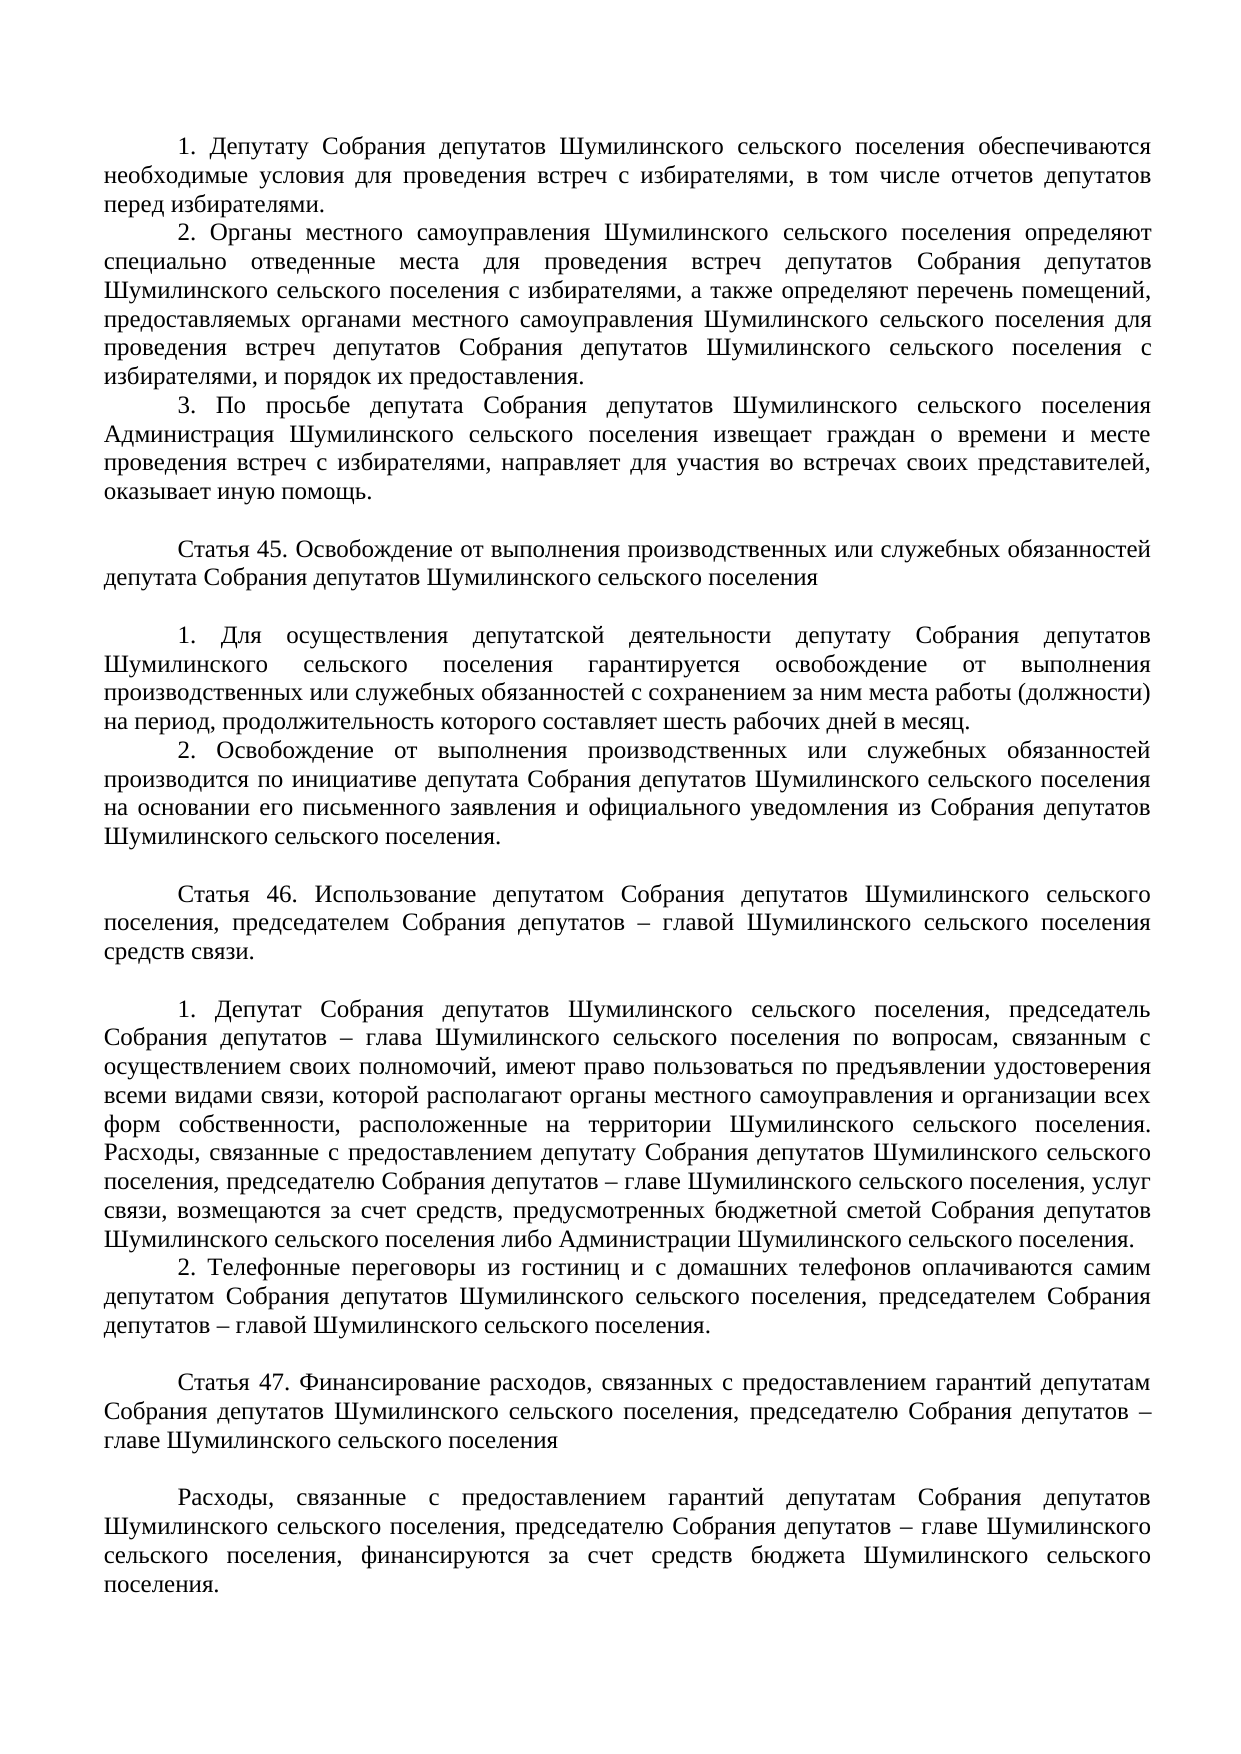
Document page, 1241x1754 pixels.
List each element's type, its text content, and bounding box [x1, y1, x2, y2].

text Статья 46. Использование депутатом Собрания депутатов Шумилинского сельского поселения, председателем Собрания депутатов – главой Шумилинского сельского поселения средств связи. [103, 879, 1152, 965]
text 1. Для осуществления депутатской деятельности депутату Собрания депутатов Шумилинского сельского поселения гарантируется освобождение от выполнения производственных или служебных обязанностей с сохранением за ним места работы (должности) на период, продолжительность которого составляет шесть рабочих дней в месяц. [103, 620, 1152, 735]
text 1. Депутат Собрания депутатов Шумилинского сельского поселения, председатель Собрания депутатов – глава Шумилинского сельского поселения по вопросам, связанным с осуществлением своих полномочий, имеют право пользоваться по предъявлении удостоверения всеми видами связи, которой располагают органы местного самоуправления и организации всех форм собственности, расположенные на территории Шумилинского сельского поселения. Расходы, связанные с предоставлением депутату Собрания депутатов Шумилинского сельского поселения, председателю Собрания депутатов – главе Шумилинского сельского поселения, услуг связи, возмещаются за счет средств, предусмотренных бюджетной сметой Собрания депутатов Шумилинского сельского поселения либо Администрации Шумилинского сельского поселения. [103, 994, 1152, 1252]
text 3. По просьбе депутата Собрания депутатов Шумилинского сельского поселения Администрация Шумилинского сельского поселения извещает граждан о времени и месте проведения встреч с избирателями, направляет для участия во встречах своих представителей, оказывает иную помощь. [103, 390, 1152, 505]
text 2. Освобождение от выполнения производственных или служебных обязанностей производится по инициативе депутата Собрания депутатов Шумилинского сельского поселения на основании его письменного заявления и официального уведомления из Собрания депутатов Шумилинского сельского поселения. [103, 735, 1152, 850]
text 2. Органы местного самоуправления Шумилинского сельского поселения определяют специально отведенные места для проведения встреч депутатов Собрания депутатов Шумилинского сельского поселения с избирателями, а также определяют перечень помещений, предоставляемых органами местного самоуправления Шумилинского сельского поселения для проведения встреч депутатов Собрания депутатов Шумилинского сельского поселения с избирателями, и порядок их предоставления. [103, 217, 1152, 390]
text Статья 45. Освобождение от выполнения производственных или служебных обязанностей депутата Собрания депутатов Шумилинского сельского поселения [103, 534, 1152, 591]
text Статья 47. Финансирование расходов, связанных с предоставлением гарантий депутатам Собрания депутатов Шумилинского сельского поселения, председателю Собрания депутатов – главе Шумилинского сельского поселения [103, 1367, 1152, 1454]
text 1. Депутату Собрания депутатов Шумилинского сельского поселения обеспечиваются необходимые условия для проведения встреч с избирателями, в том числе отчетов депутатов перед избирателями. [103, 131, 1152, 217]
text 2. Телефонные переговоры из гостиниц и с домашних телефонов оплачиваются самим депутатом Собрания депутатов Шумилинского сельского поселения, председателем Собрания депутатов – главой Шумилинского сельского поселения. [103, 1252, 1152, 1339]
text Расходы, связанные с предоставлением гарантий депутатам Собрания депутатов Шумилинского сельского поселения, председателю Собрания депутатов – главе Шумилинского сельского поселения, финансируются за счет средств бюджета Шумилинского сельского поселения. [103, 1482, 1152, 1597]
